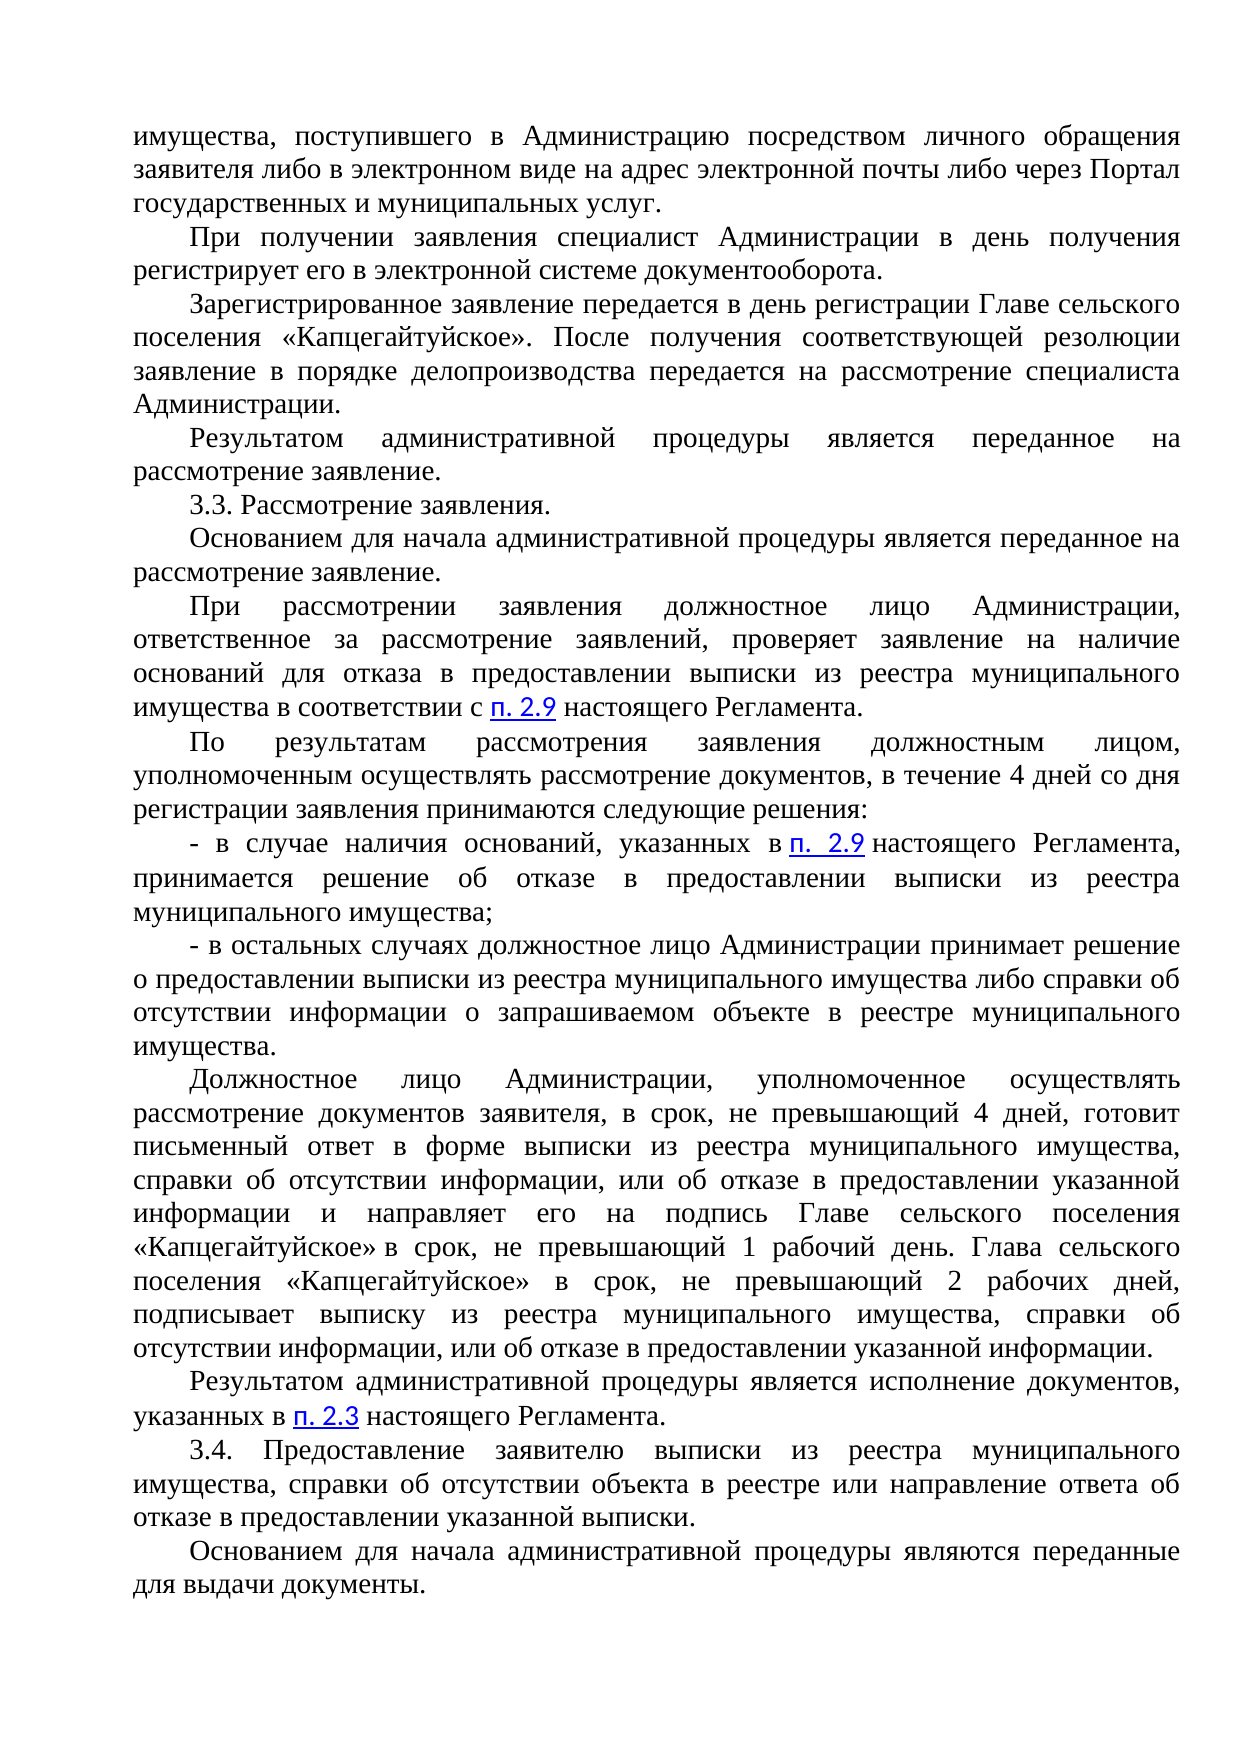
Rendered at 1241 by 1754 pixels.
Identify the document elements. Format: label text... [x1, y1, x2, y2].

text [133, 118, 1181, 219]
text По результатам рассмотрения заявления должностным лицом, уполномоченным осуществлять рассмотрение документов, в течение 4 дней со дня регистрации заявления принимаются следующие решения: [133, 724, 1181, 824]
text Результатом административной процедуры является исполнение документов, указанных в п. 2.3 настоящего Регламента. [133, 1363, 1181, 1432]
text Основанием для начала административной процедуры являются переданные для выдачи документы. [133, 1533, 1181, 1600]
text Должностное лицо Администрации, уполномоченное осуществлять рассмотрение документов заявителя, в срок, не превышающий 4 дней, готовит письменный ответ в форме выписки из реестра муниципального имущества, справки об отсутствии информации, или об отказе в предоставлении указанной информации и направляет его на подпись Главе сельского поселения «Капцегайтуйское» в срок, не превышающий 1 рабочий день. Глава сельского поселения «Капцегайтуйское» в срок, не превышающий 2 рабочих дней, подписывает выписку из реестра муниципального имущества, справки об отсутствии информации, или об отказе в предоставлении указанной информации. [133, 1061, 1181, 1363]
text При рассмотрении заявления должностное лицо Администрации, ответственное за рассмотрение заявлений, проверяет заявление на наличие оснований для отказа в предоставлении выписки из реестра муниципального имущества в соответствии с п. 2.9 настоящего Регламента. [133, 588, 1181, 724]
text При получении заявления специалист Администрации в день получения регистрирует его в электронной системе документооборота. [133, 219, 1181, 286]
text - в остальных случаях должностное лицо Администрации принимает решение о предоставлении выписки из реестра муниципального имущества либо справки об отсутствии информации о запрашиваемом объекте в реестре муниципального имущества. [133, 927, 1181, 1061]
text 3.3. Рассмотрение заявления. [133, 487, 1181, 521]
text - в случае наличия оснований, указанных в п. 2.9 настоящего Регламента, принимается решение об отказе в предоставлении выписки из реестра муниципального имущества; [133, 824, 1181, 927]
text 3.4. Предоставление заявителю выписки из реестра муниципального имущества, справки об отсутствии объекта в реестре или направление ответа об отказе в предоставлении указанной выписки. [133, 1432, 1181, 1533]
text Основанием для начала административной процедуры является переданное на рассмотрение заявление. [133, 521, 1181, 588]
text Результатом административной процедуры является переданное на рассмотрение заявление. [133, 420, 1181, 487]
text Зарегистрированное заявление передается в день регистрации Главе сельского поселения «Капцегайтуйское». После получения соответствующей резолюции заявление в порядке делопроизводства передается на рассмотрение специалиста Администрации. [133, 286, 1181, 420]
